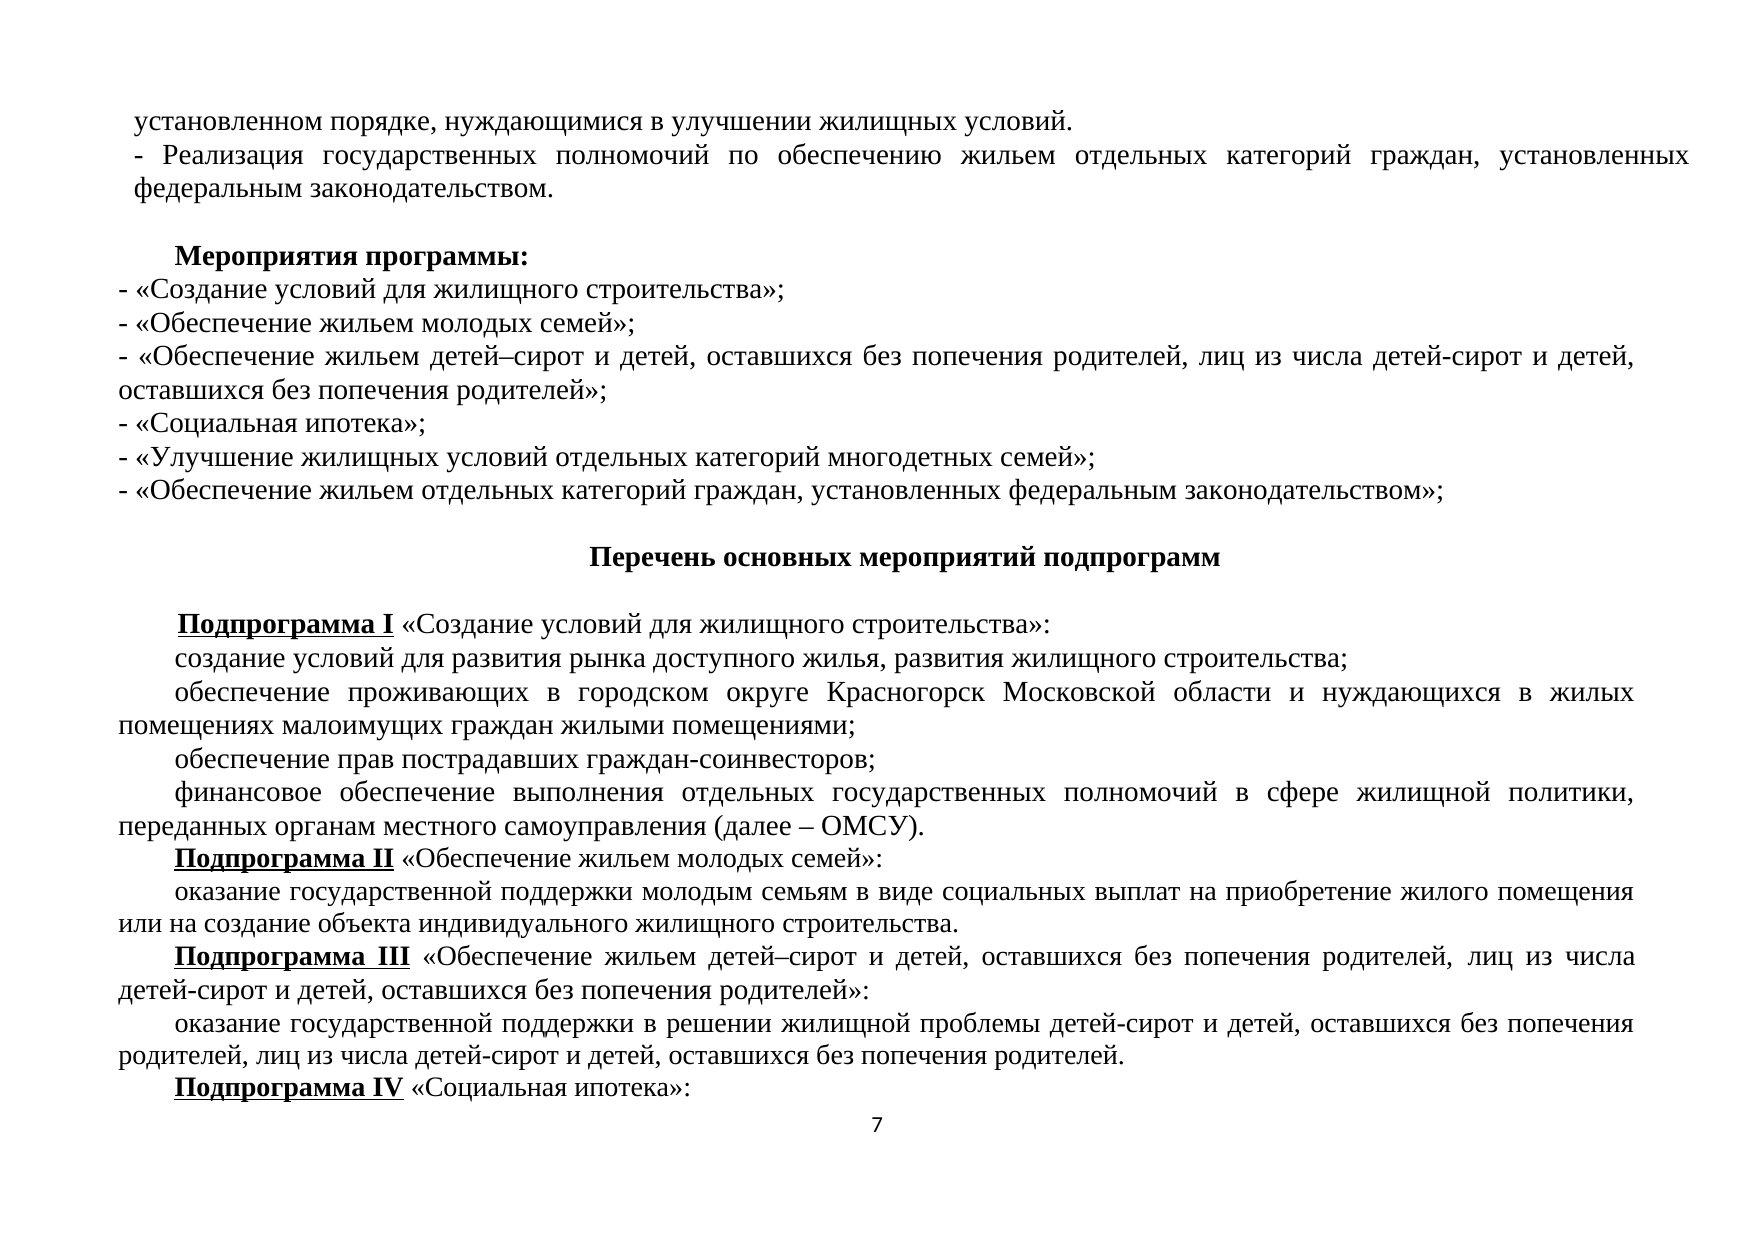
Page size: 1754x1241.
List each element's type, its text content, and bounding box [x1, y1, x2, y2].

text создание условий для развития рынка доступного жилья, развития жилищного строительства; [118, 640, 1636, 674]
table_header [126, 104, 1706, 238]
text Мероприятия программы: [118, 238, 1636, 271]
text - «Улучшение жилищных условий отдельных категорий многодетных семей»; [118, 439, 1636, 472]
text - «Обеспечение жильем детей–сирот и детей, оставшихся без попечения родителей, лиц из числа детей-сирот и детей, оставшихся без попечения родителей»; [118, 338, 1636, 405]
text Подпрограмма IV «Социальная ипотека»: [118, 1070, 1636, 1103]
text Подпрограмма III «Обеспечение жильем детей–сирот и детей, оставшихся без попечения родителей, лиц из числа детей-сирот и детей, оставшихся без попечения родителей»: [118, 938, 1636, 1006]
text - «Обеспечение жильем отдельных категорий граждан, установленных федеральным законодательством»; [118, 472, 1636, 506]
text - «Создание условий для жилищного строительства»; [118, 271, 1636, 305]
text финансовое обеспечение выполнения отдельных государственных полномочий в сфере жилищной политики, переданных органам местного самоуправления (далее – ОМСУ). [118, 774, 1636, 841]
text оказание государственной поддержки молодым семьям в виде социальных выплат на приобретение жилого помещения или на создание объекта индивидуального жилищного строительства. [118, 874, 1636, 938]
text - «Социальная ипотека»; [118, 405, 1636, 439]
text - «Обеспечение жильем молодых семей»; [118, 305, 1636, 338]
text Подпрограмма II «Обеспечение жильем молодых семей»: [118, 841, 1636, 874]
text обеспечение проживающих в городском округе Красногорск Московской области и нуждающихся в жилых помещениях малоимущих граждан жилыми помещениями; [118, 674, 1636, 741]
text Перечень основных мероприятий подпрограмм [118, 539, 1636, 573]
text Подпрограмма I «Создание условий для жилищного строительства»: [118, 607, 1636, 640]
text обеспечение прав пострадавших граждан-соинвесторов; [118, 741, 1636, 774]
text оказание государственной поддержки в решении жилищной проблемы детей-сирот и детей, оставшихся без попечения родителей, лиц из числа детей-сирот и детей, оставшихся без попечения родителей. [118, 1006, 1636, 1070]
